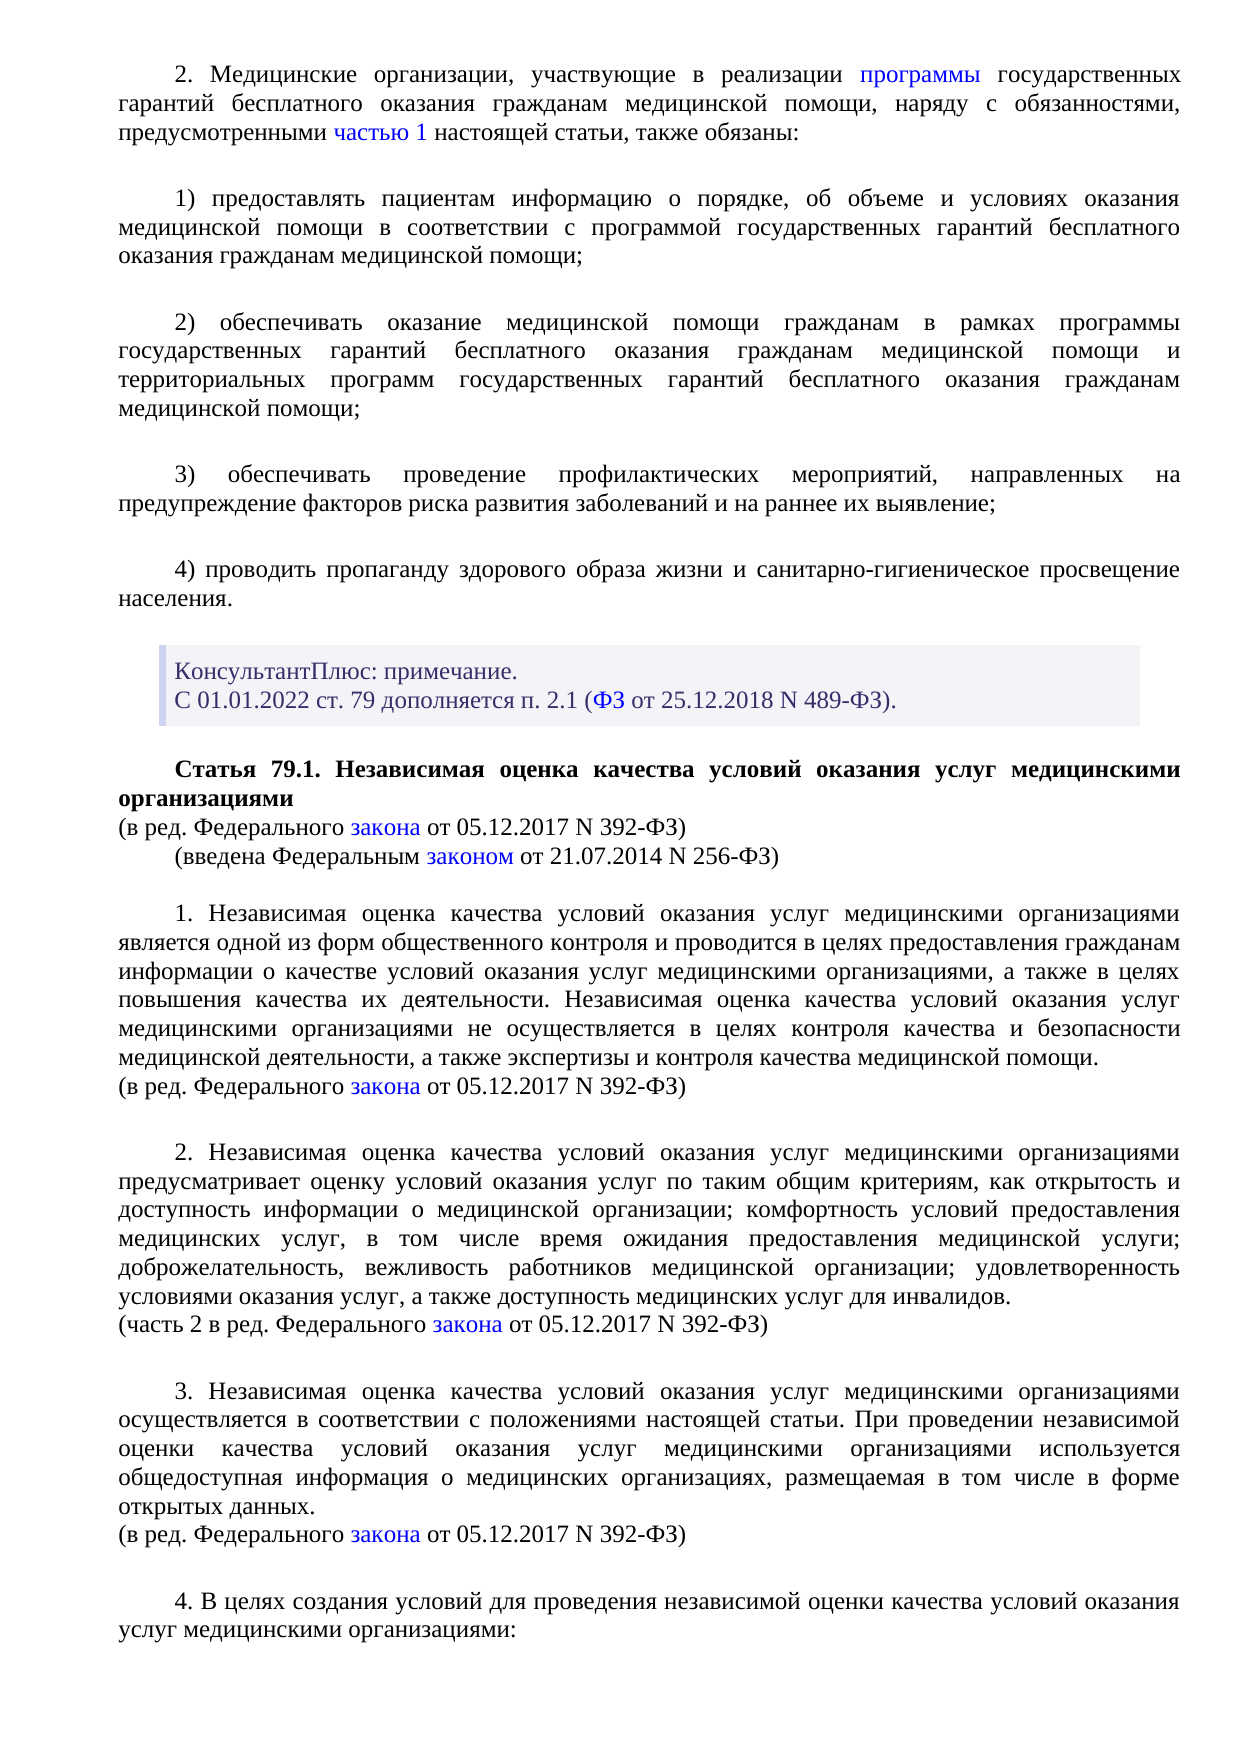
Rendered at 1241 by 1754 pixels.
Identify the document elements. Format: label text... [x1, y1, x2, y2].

text 4. В целях создания условий для проведения независимой оценки качества условий оказания услуг медицинскими организациями: [118, 1586, 1181, 1643]
text 3) обеспечивать проведение профилактических мероприятий, направленных на предупреждение факторов риска развития заболеваний и на раннее их выявление; [118, 459, 1181, 517]
text 3. Независимая оценка качества условий оказания услуг медицинскими организациями осуществляется в соответствии с положениями настоящей статьи. При проведении независимой оценки качества условий оказания услуг медицинскими организациями используется общедоступная информация о медицинских организациях, размещаемая в том числе в форме открытых данных. [118, 1376, 1181, 1519]
text (в ред. Федерального закона от 05.12.2017 N 392-ФЗ) [118, 812, 1181, 841]
text 2. Независимая оценка качества условий оказания услуг медицинскими организациями предусматривает оценку условий оказания услуг по таким общим критериям, как открытость и доступность информации о медицинской организации; комфортность условий предоставления медицинских услуг, в том числе время ожидания предоставления медицинской услуги; доброжелательность, вежливость работников медицинской организации; удовлетворенность условиями оказания услуг, а также доступность медицинских услуг для инвалидов. [118, 1137, 1181, 1309]
text (в ред. Федерального закона от 05.12.2017 N 392-ФЗ) [118, 1519, 1181, 1548]
text 1) предоставлять пациентам информацию о порядке, об объеме и условиях оказания медицинской помощи в соответствии с программой государственных гарантий бесплатного оказания гражданам медицинской помощи; [118, 183, 1181, 269]
text (часть 2 в ред. Федерального закона от 05.12.2017 N 392-ФЗ) [118, 1309, 1181, 1338]
title Статья 79.1. Независимая оценка качества условий оказания услуг медицинскими организациями [118, 754, 1181, 812]
text 2) обеспечивать оказание медицинской помощи гражданам в рамках программы государственных гарантий бесплатного оказания гражданам медицинской помощи и территориальных программ государственных гарантий бесплатного оказания гражданам медицинской помощи; [118, 307, 1181, 422]
text 1. Независимая оценка качества условий оказания услуг медицинскими организациями является одной из форм общественного контроля и проводится в целях предоставления гражданам информации о качестве условий оказания услуг медицинскими организациями, а также в целях повышения качества их деятельности. Независимая оценка качества условий оказания услуг медицинскими организациями не осуществляется в целях контроля качества и безопасности медицинской деятельности, а также экспертизы и контроля качества медицинской помощи. [118, 898, 1181, 1071]
text 2. Медицинские организации, участвующие в реализации программы государственных гарантий бесплатного оказания гражданам медицинской помощи, наряду с обязанностями, предусмотренными частью 1 настоящей статьи, также обязаны: [118, 59, 1181, 145]
text (в ред. Федерального закона от 05.12.2017 N 392-ФЗ) [118, 1071, 1181, 1099]
text 4) проводить пропаганду здорового образа жизни и санитарно-гигиеническое просвещение населения. [118, 554, 1181, 612]
table_header КонсультантПлюс: примечание. С 01.01.2022 ст. 79 дополняется п. 2.1 (ФЗ от 25.12.2018 N 489-ФЗ). [166, 645, 1134, 726]
text (введена Федеральным законом от 21.07.2014 N 256-ФЗ) [118, 841, 1181, 869]
